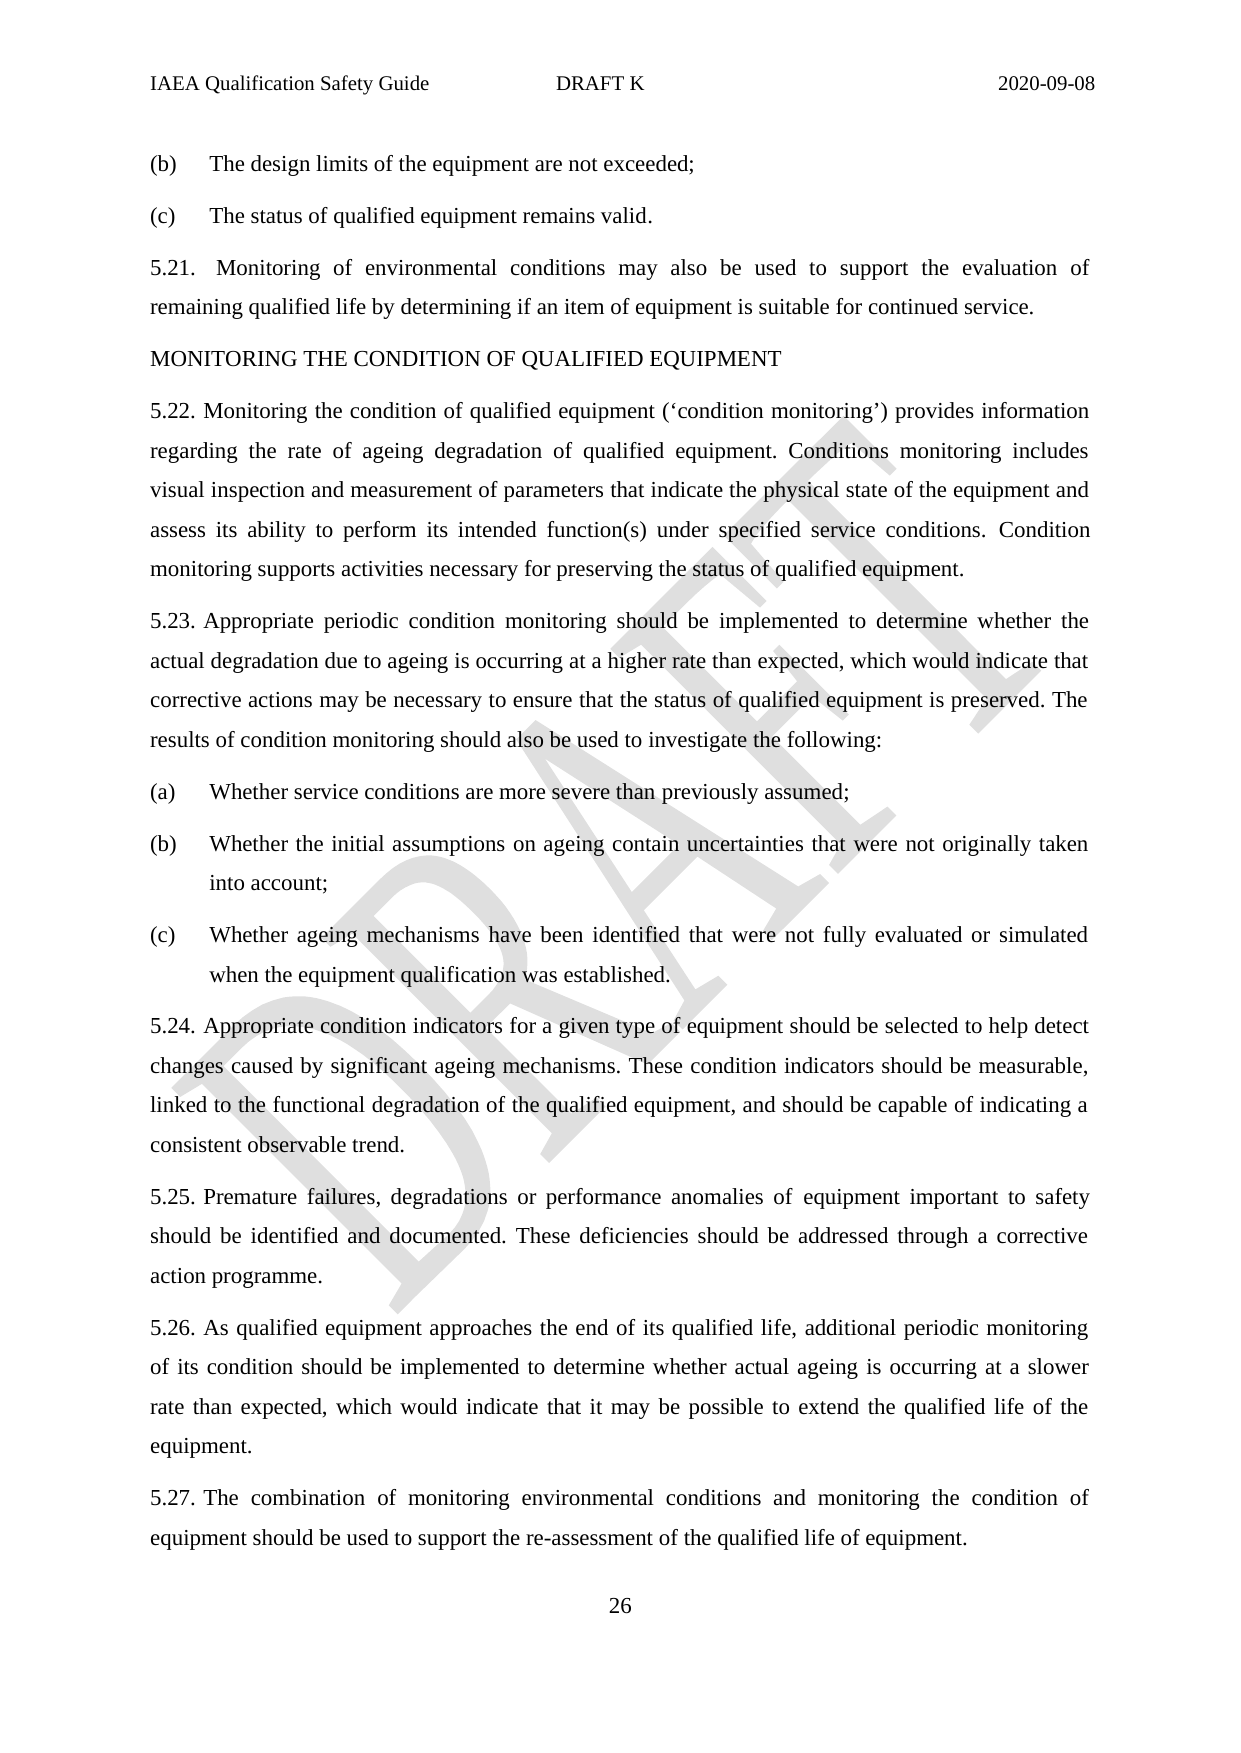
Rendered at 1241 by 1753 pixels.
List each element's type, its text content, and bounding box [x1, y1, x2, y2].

list Monitoring of environmental conditions may also be used to support the evaluation of remaining qualified life by determining if an item of equipment is suitable for continued service. [150, 254, 1090, 320]
list Whether ageing mechanisms have been identified that were not fully evaluated or simulated when the equipment qualification was established. [150, 921, 1090, 987]
list As qualified equipment approaches the end of its qualified life, additional periodic monitoring of its condition should be implemented to determine whether actual ageing is occurring at a slower rate than expected, which would indicate that it may be possible to extend the qualified life of the equipment. [150, 1314, 1090, 1459]
list Whether service conditions are more severe than previously assumed; [150, 778, 1090, 804]
list The status of qualified equipment remains valid. [150, 202, 1090, 228]
subtitle Monitoring the condition of qualified equipment [150, 345, 1090, 372]
list Appropriate condition indicators for a given type of equipment should be selected to help detect changes caused by significant ageing mechanisms. These condition indicators should be measurable, linked to the functional degradation of the qualified equipment, and should be capable of indicating a consistent observable trend. [150, 1013, 1090, 1157]
list Appropriate periodic condition monitoring should be implemented to determine whether the actual degradation due to ageing is occurring at a higher rate than expected, which would indicate that corrective actions may be necessary to ensure that the status of qualified equipment is preserved. The results of condition monitoring should also be used to investigate the following: [150, 607, 1090, 752]
list Premature failures, degradations or performance anomalies of equipment important to safety should be identified and documented. These deficiencies should be addressed through a corrective action programme. [150, 1183, 1090, 1288]
list Whether the initial assumptions on ageing contain uncertainties that were not originally taken into account; [150, 830, 1090, 896]
list The combination of monitoring environmental conditions and monitoring the condition of equipment should be used to support the re-assessment of the qualified life of equipment. [150, 1484, 1090, 1550]
list The design limits of the equipment are not exceeded; [150, 150, 1090, 176]
list Monitoring the condition of qualified equipment (‘condition monitoring’) provides information regarding the rate of ageing degradation of qualified equipment. Conditions monitoring includes visual inspection and measurement of parameters that indicate the physical state of the equipment and assess its ability to perform its intended function(s) under specified service conditions. Condition monitoring supports activities necessary for preserving the status of qualified equipment. [150, 397, 1090, 582]
